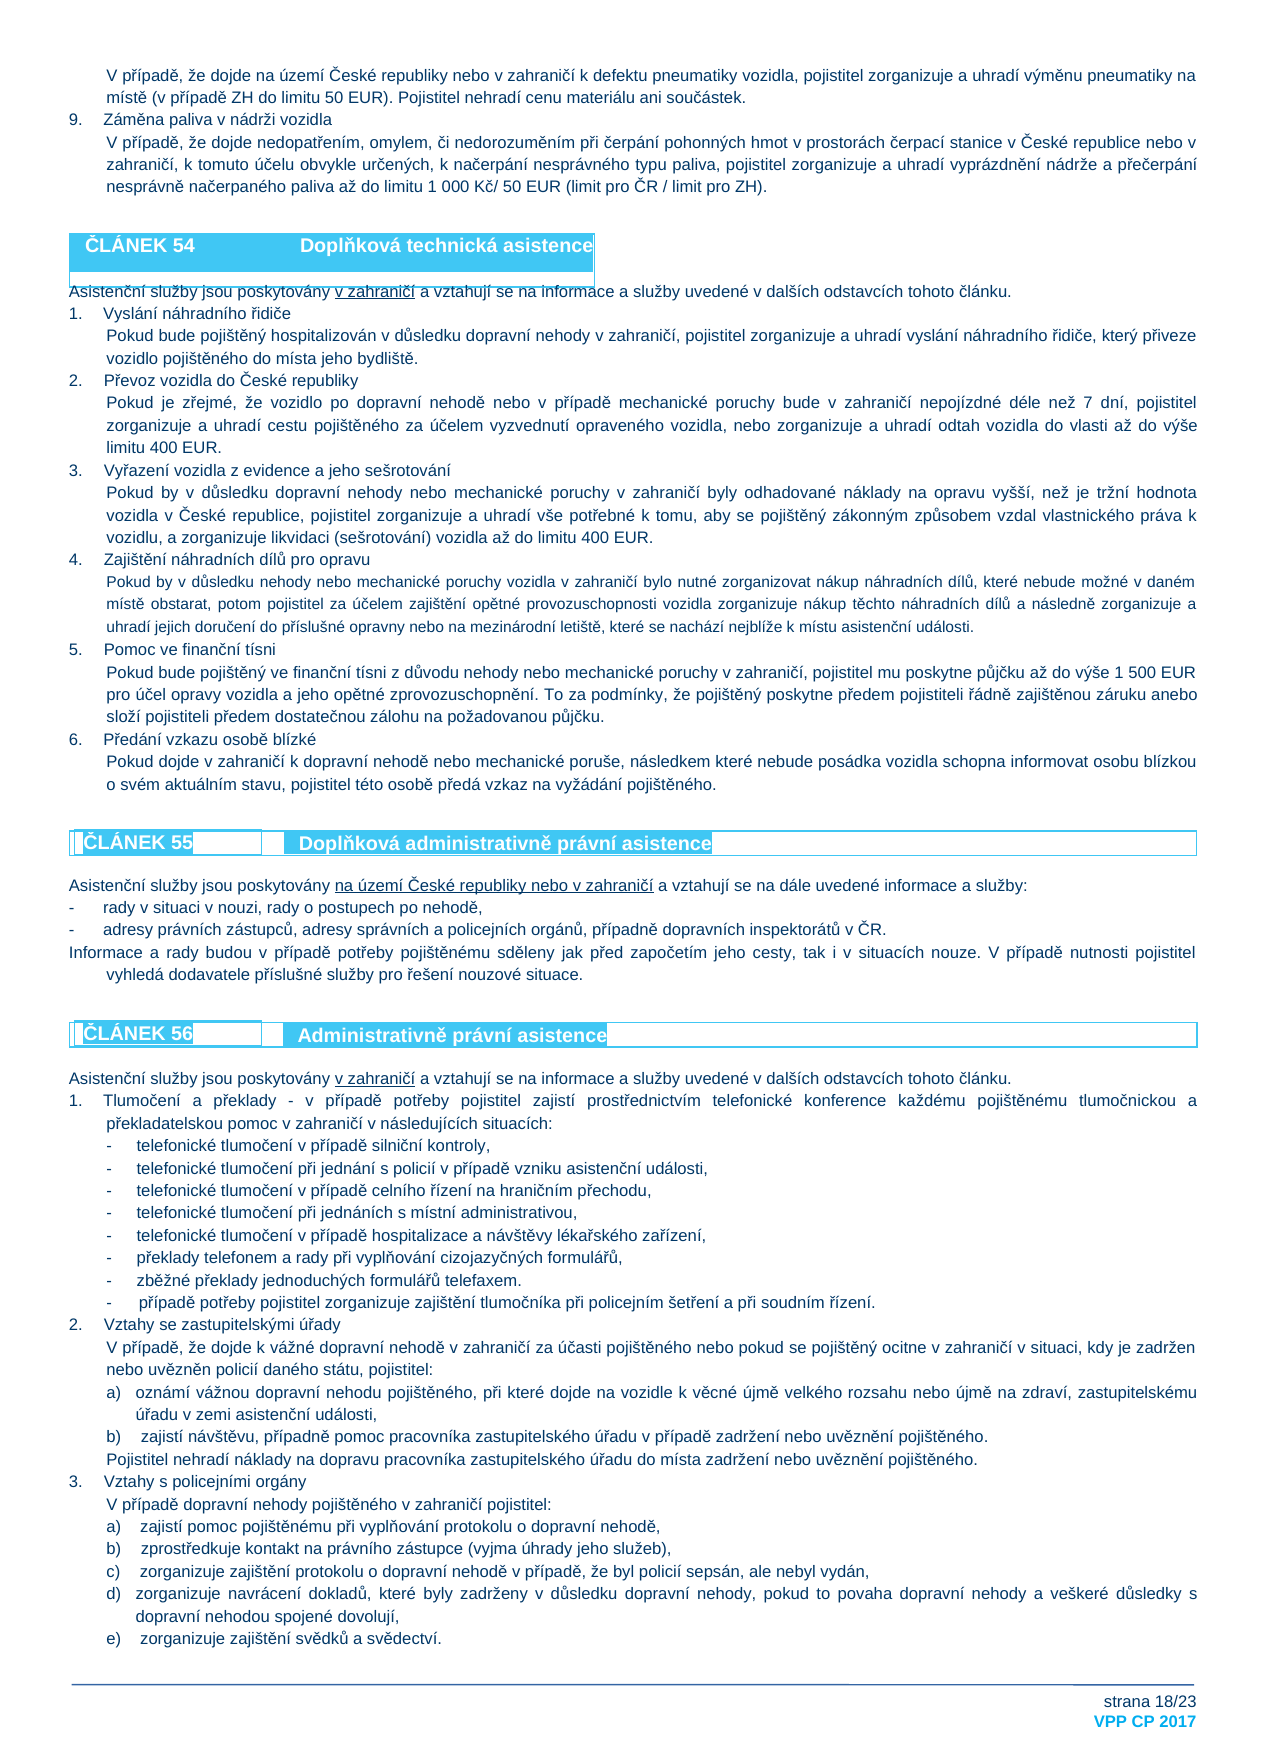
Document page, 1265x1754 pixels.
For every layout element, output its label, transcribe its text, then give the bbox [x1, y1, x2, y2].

list Vyřazení vozidla z evidence a jeho sešrotování [69, 461, 1198, 480]
list Pomoc ve finanční tísni [69, 640, 1198, 659]
list Předání vzkazu osobě blízké [69, 729, 1198, 749]
text V případě, že dojde k vážné dopravní nehodě v zahraničí za účasti pojištěného nebo pokud se pojištěný ocitne v zahraničí v situaci, kdy je zadržen nebo uvězněn policií daného státu, pojistitel: [106, 1338, 1198, 1379]
text Pokud by v důsledku dopravní nehody nebo mechanické poruchy v zahraničí byly odhadované náklady na opravu vyšší, než je tržní hodnota vozidla v České republice, pojistitel zorganizuje a uhradí vše potřebné k tomu, aby se pojištěný zákonným způsobem vzdal vlastnického práva k vozidlu, a zorganizuje likvidaci (sešrotování) vozidla až do limitu 400 EUR. [106, 483, 1198, 547]
text Doplňková administrativně právní asistence [284, 832, 712, 854]
text Pokud dojde v zahraničí k dopravní nehodě nebo mechanické poruše, následkem které nebude posádka vozidla schopna informovat osobu blízkou o svém aktuálním stavu, pojistitel této osobě předá vzkaz na vyžádání pojištěného. [106, 752, 1198, 793]
list Vyslání náhradního řidiče [69, 304, 1198, 323]
list zorganizuje zajištění protokolu o dopravní nehodě v případě, že byl policií sepsán, ale nebyl vydán, [69, 1562, 1198, 1581]
list adresy právních zástupců, adresy správních a policejních orgánů, případně dopravních inspektorátů v ČR. [69, 920, 1198, 939]
list překlady telefonem a rady při vyplňování cizojazyčných formulářů, [69, 1248, 1198, 1267]
text Asistenční služby jsou poskytovány v zahraničí a vztahují se na informace a služby uvedené v dalších odstavcích tohoto článku. [69, 1069, 1198, 1088]
list Zajištění náhradních dílů pro opravu [69, 550, 1198, 569]
text Pokud bude pojištěný ve finanční tísni z důvodu nehody nebo mechanické poruchy v zahraničí, pojistitel mu poskytne půjčku až do výše 1 500 EUR pro účel opravy vozidla a jeho opětné zprovozuschopnění. To za podmínky, že pojištěný poskytne předem pojistiteli řádně zajištěnou záruku anebo složí pojistiteli předem dostatečnou zálohu na požadovanou půjčku. [106, 662, 1198, 726]
text ČLÁNEK 55 [83, 832, 193, 854]
text Pokud by v důsledku nehody nebo mechanické poruchy vozidla v zahraničí bylo nutné zorganizovat nákup náhradních dílů, které nebude možné v daném místě obstarat, potom pojistitel za účelem zajištění opětné provozuschopnosti vozidla zorganizuje nákup těchto náhradních dílů a následně zorganizuje a uhradí jejich doručení do příslušné opravny nebo na mezinárodní letiště, které se nachází nejblíže k místu asistenční události. [106, 572, 1198, 636]
text V případě, že dojde nedopatřením, omylem, či nedorozuměním při čerpání pohonných hmot v prostorách čerpací stanice v České republice nebo v zahraničí, k tomuto účelu obvykle určených, k načerpání nesprávného typu paliva, pojistitel zorganizuje a uhradí vyprázdnění nádrže a přečerpání nesprávně načerpaného paliva až do limitu 1 000 Kč/ 50 EUR (limit pro ČR / limit pro ZH). [106, 132, 1198, 196]
list Záměna paliva v nádrži vozidla [69, 110, 1198, 129]
list zajistí návštěvu, případně pomoc pracovníka zastupitelského úřadu v případě zadržení nebo uvěznění pojištěného. [69, 1427, 1198, 1446]
text strana 18/23 [1088, 1692, 1196, 1711]
list zorganizuje navrácení dokladů, které byly zadrženy v důsledku dopravní nehody, pokud to povaha dopravní nehody a veškeré důsledky s dopravní nehodou spojené dovolují, [106, 1584, 1198, 1626]
list Vztahy s policejními orgány [69, 1472, 1198, 1491]
list Vztahy se zastupitelskými úřady [69, 1315, 1198, 1334]
list telefonické tlumočení v případě silniční kontroly, [69, 1136, 1198, 1155]
list telefonické tlumočení v případě hospitalizace a návštěvy lékařského zařízení, [69, 1226, 1198, 1245]
list Převoz vozidla do České republiky [69, 371, 1198, 390]
list Tlumočení a překlady - v případě potřeby pojistitel zajistí prostřednictvím telefonické konference každému pojištěnému tlumočnickou a překladatelskou pomoc v zahraničí v následujících situacích: [69, 1091, 1198, 1133]
text Asistenční služby jsou poskytovány na území České republiky nebo v zahraničí a vztahují se na dále uvedené informace a služby: [69, 875, 1198, 894]
text ČLÁNEK 56 [83, 1023, 193, 1044]
list zběžné překlady jednoduchých formulářů telefaxem. [69, 1270, 1198, 1289]
list rady v situaci v nouzi, rady o postupech po nehodě, [69, 898, 1198, 917]
text Pojistitel nehradí náklady na dopravu pracovníka zastupitelského úřadu do místa zadržení nebo uvěznění pojištěného. [69, 1449, 1198, 1469]
list telefonické tlumočení v případě celního řízení na hraničním přechodu, [69, 1181, 1198, 1200]
text Informace a rady budou v případě potřeby pojištěnému sděleny jak před započetím jeho cesty, tak i v situacích nouze. V případě nutnosti pojistitel vyhledá dodavatele příslušné služby pro řešení nouzové situace. [69, 942, 1198, 984]
text Administrativně právní asistence [283, 1023, 607, 1046]
text V případě dopravní nehody pojištěného v zahraničí pojistitel: [69, 1494, 1198, 1513]
text Pokud bude pojištěný hospitalizován v důsledku dopravní nehody v zahraničí, pojistitel zorganizuje a uhradí vyslání náhradního řidiče, který přiveze vozidlo pojištěného do místa jeho bydliště. [106, 326, 1198, 368]
text V případě, že dojde na území České republiky nebo v zahraničí k defektu pneumatiky vozidla, pojistitel zorganizuje a uhradí výměnu pneumatiky na místě (v případě ZH do limitu 50 EUR). Pojistitel nehradí cenu materiálu ani součástek. [106, 65, 1198, 107]
list telefonické tlumočení při jednání s policií v případě vzniku asistenční události, [69, 1158, 1198, 1178]
list zorganizuje zajištění svědků a svědectví. [69, 1629, 1198, 1648]
text Pokud je zřejmé, že vozidlo po dopravní nehodě nebo v případě mechanické poruchy bude v zahraničí nepojízdné déle než 7 dní, pojistitel zorganizuje a uhradí cestu pojištěného za účelem vyzvednutí opraveného vozidla, nebo zorganizuje a uhradí odtah vozidla do vlasti až do výše limitu 400 EUR. [106, 393, 1198, 457]
list zprostředkuje kontakt na právního zástupce (vyjma úhrady jeho služeb), [69, 1539, 1198, 1558]
list případě potřeby pojistitel zorganizuje zajištění tlumočníka při policejním šetření a při soudním řízení. [69, 1293, 1198, 1312]
text Asistenční služby jsou poskytovány v zahraničí a vztahují se na informace a služby uvedené v dalších odstavcích tohoto článku. [69, 281, 1198, 301]
list telefonické tlumočení při jednáních s místní administrativou, [69, 1203, 1198, 1222]
list zajistí pomoc pojištěnému při vyplňování protokolu o dopravní nehodě, [69, 1517, 1198, 1536]
text ČLÁNEK 54 Doplňková technická asistence [70, 235, 593, 272]
list oznámí vážnou dopravní nehodu pojištěného, při které dojde na vozidle k věcné újmě velkého rozsahu nebo újmě na zdraví, zastupitelskému úřadu v zemi asistenční události, [106, 1382, 1198, 1424]
text VPP CP 2017 [1088, 1711, 1196, 1731]
